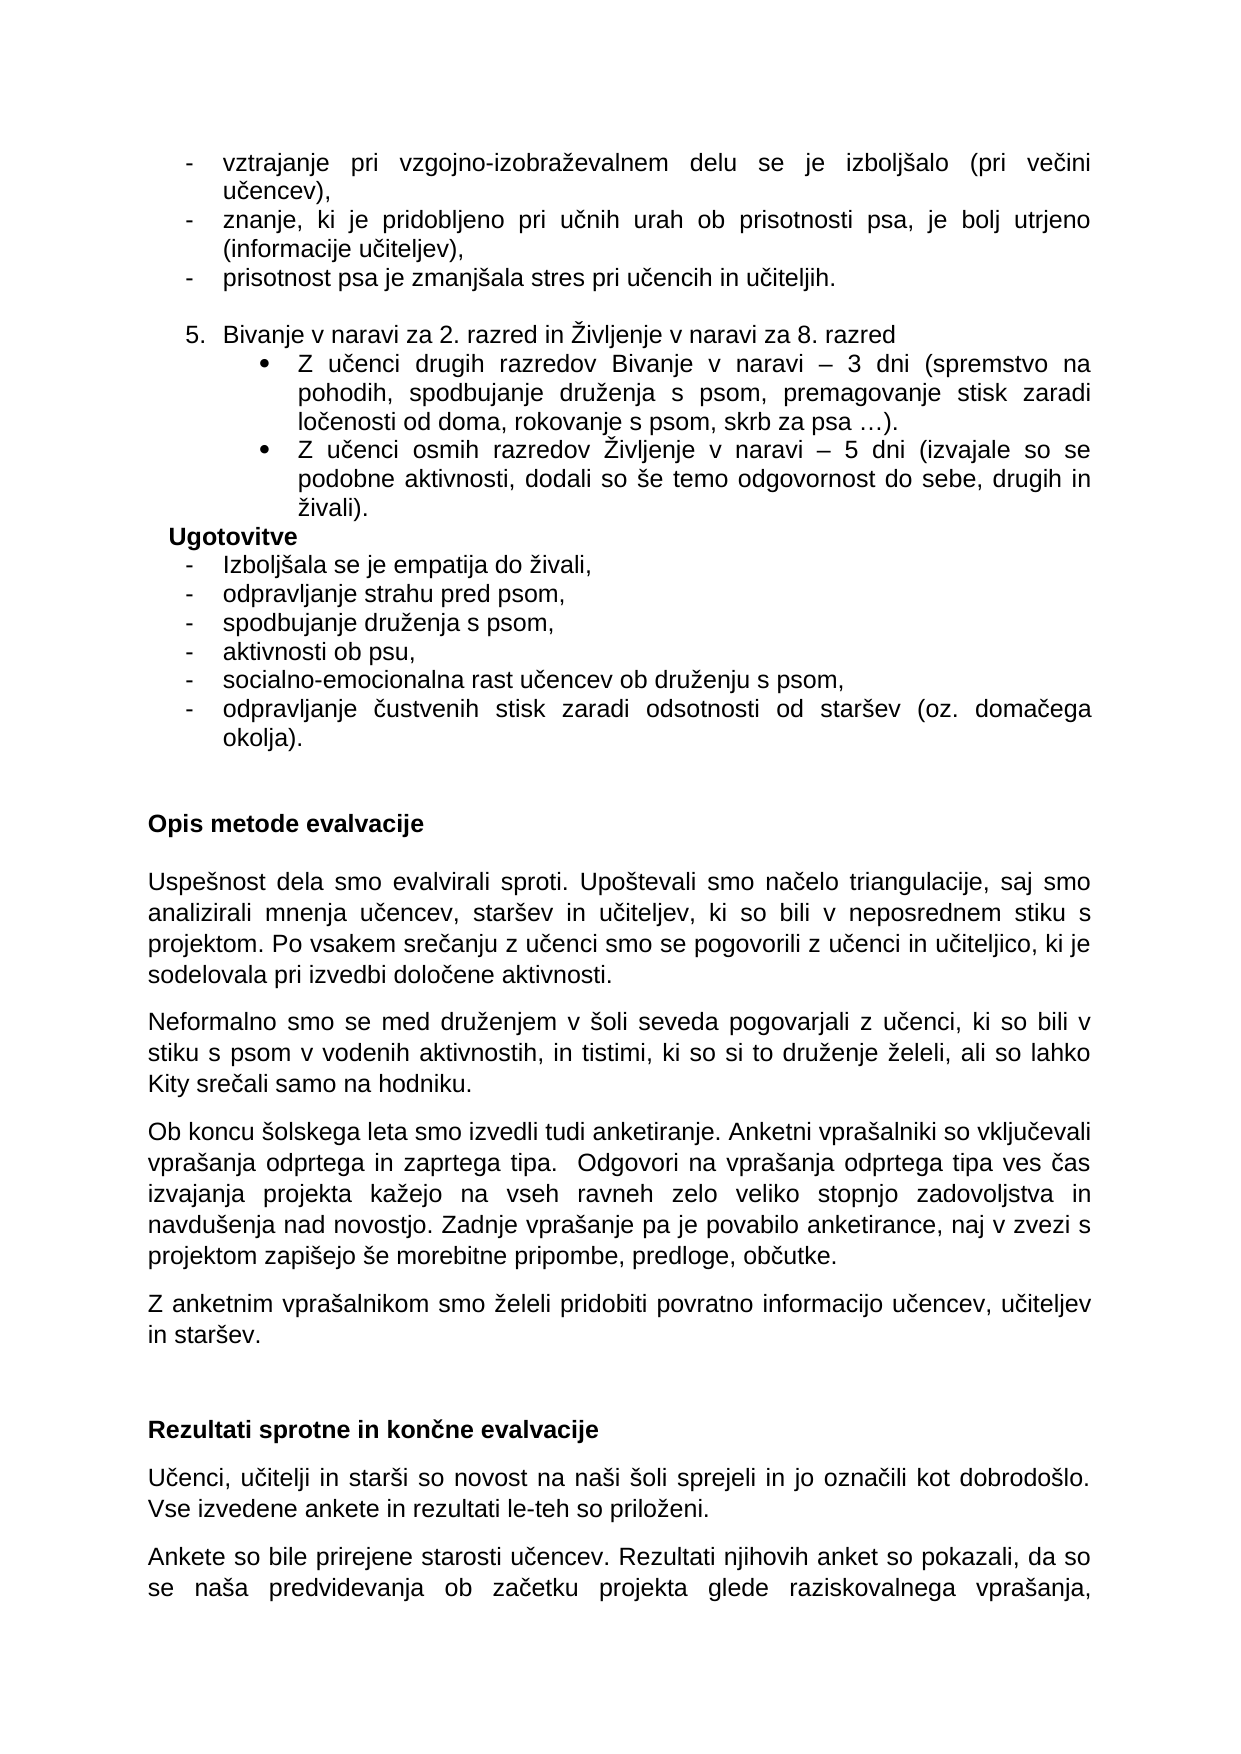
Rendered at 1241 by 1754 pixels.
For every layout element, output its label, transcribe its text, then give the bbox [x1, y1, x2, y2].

text Opis metode evalvacije [148, 809, 1093, 838]
list socialno-emocionalna rast učencev ob druženju s psom, [185, 665, 1093, 694]
list Izboljšala se je empatija do živali, [185, 550, 1093, 579]
list Z učenci osmih razredov Življenje v naravi – 5 dni (izvajale so se podobne aktivnosti, dodali so še temo odgovornost do sebe, drugih in živali). [260, 435, 1093, 522]
list odpravljanje strahu pred psom, [185, 579, 1093, 608]
list odpravljanje čustvenih stisk zaradi odsotnosti od staršev (oz. domačega okolja). [185, 694, 1093, 752]
list znanje, ki je pridobljeno pri učnih urah ob prisotnosti psa, je bolj utrjeno (informacije učiteljev), [185, 205, 1093, 263]
list aktivnosti ob psu, [185, 637, 1093, 665]
text Uspešnost dela smo evalvirali sproti. Upoštevali smo načelo triangulacije, saj smo analizirali mnenja učencev, staršev in učiteljev, ki so bili v neposrednem stiku s projektom. Po vsakem srečanju z učenci smo se pogovorili z učenci in učiteljico, ki je sodelovala pri izvedbi določene aktivnosti. [148, 867, 1093, 988]
list spodbujanje druženja s psom, [185, 608, 1093, 637]
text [148, 1542, 1093, 1602]
text Neformalno smo se med druženjem v šoli seveda pogovarjali z učenci, ki so bili v stiku s psom v vodenih aktivnostih, in tistimi, ki so si to druženje želeli, ali so lahko Kity srečali samo na hodniku. [148, 1007, 1093, 1098]
text Z anketnim vprašalnikom smo želeli pridobiti povratno informacijo učencev, učiteljev in staršev. [148, 1289, 1093, 1349]
text Ugotovitve [148, 522, 1093, 550]
text Rezultati sprotne in končne evalvacije [148, 1416, 1093, 1444]
text Učenci, učitelji in starši so novost na naši šoli sprejeli in jo označili kot dobrodošlo. Vse izvedene ankete in rezultati le-teh so priloženi. [148, 1463, 1093, 1523]
list vztrajanje pri vzgojno-izobraževalnem delu se je izboljšalo (pri večini učencev), [185, 148, 1093, 205]
list Bivanje v naravi za 2. razred in Življenje v naravi za 8. razred [185, 320, 1093, 349]
list prisotnost psa je zmanjšala stres pri učencih in učiteljih. [185, 263, 1093, 291]
text Ob koncu šolskega leta smo izvedli tudi anketiranje. Anketni vprašalniki so vključevali vprašanja odprtega in zaprtega tipa. Odgovori na vprašanja odprtega tipa ves čas izvajanja projekta kažejo na vseh ravneh zelo veliko stopnjo zadovoljstva in navdušenja nad novostjo. Zadnje vprašanje pa je povabilo anketirance, naj v zvezi s projektom zapišejo še morebitne pripombe, predloge, občutke. [148, 1117, 1093, 1270]
list Z učenci drugih razredov Bivanje v naravi – 3 dni (spremstvo na pohodih, spodbujanje druženja s psom, premagovanje stisk zaradi ločenosti od doma, rokovanje s psom, skrb za psa …). [260, 349, 1093, 435]
